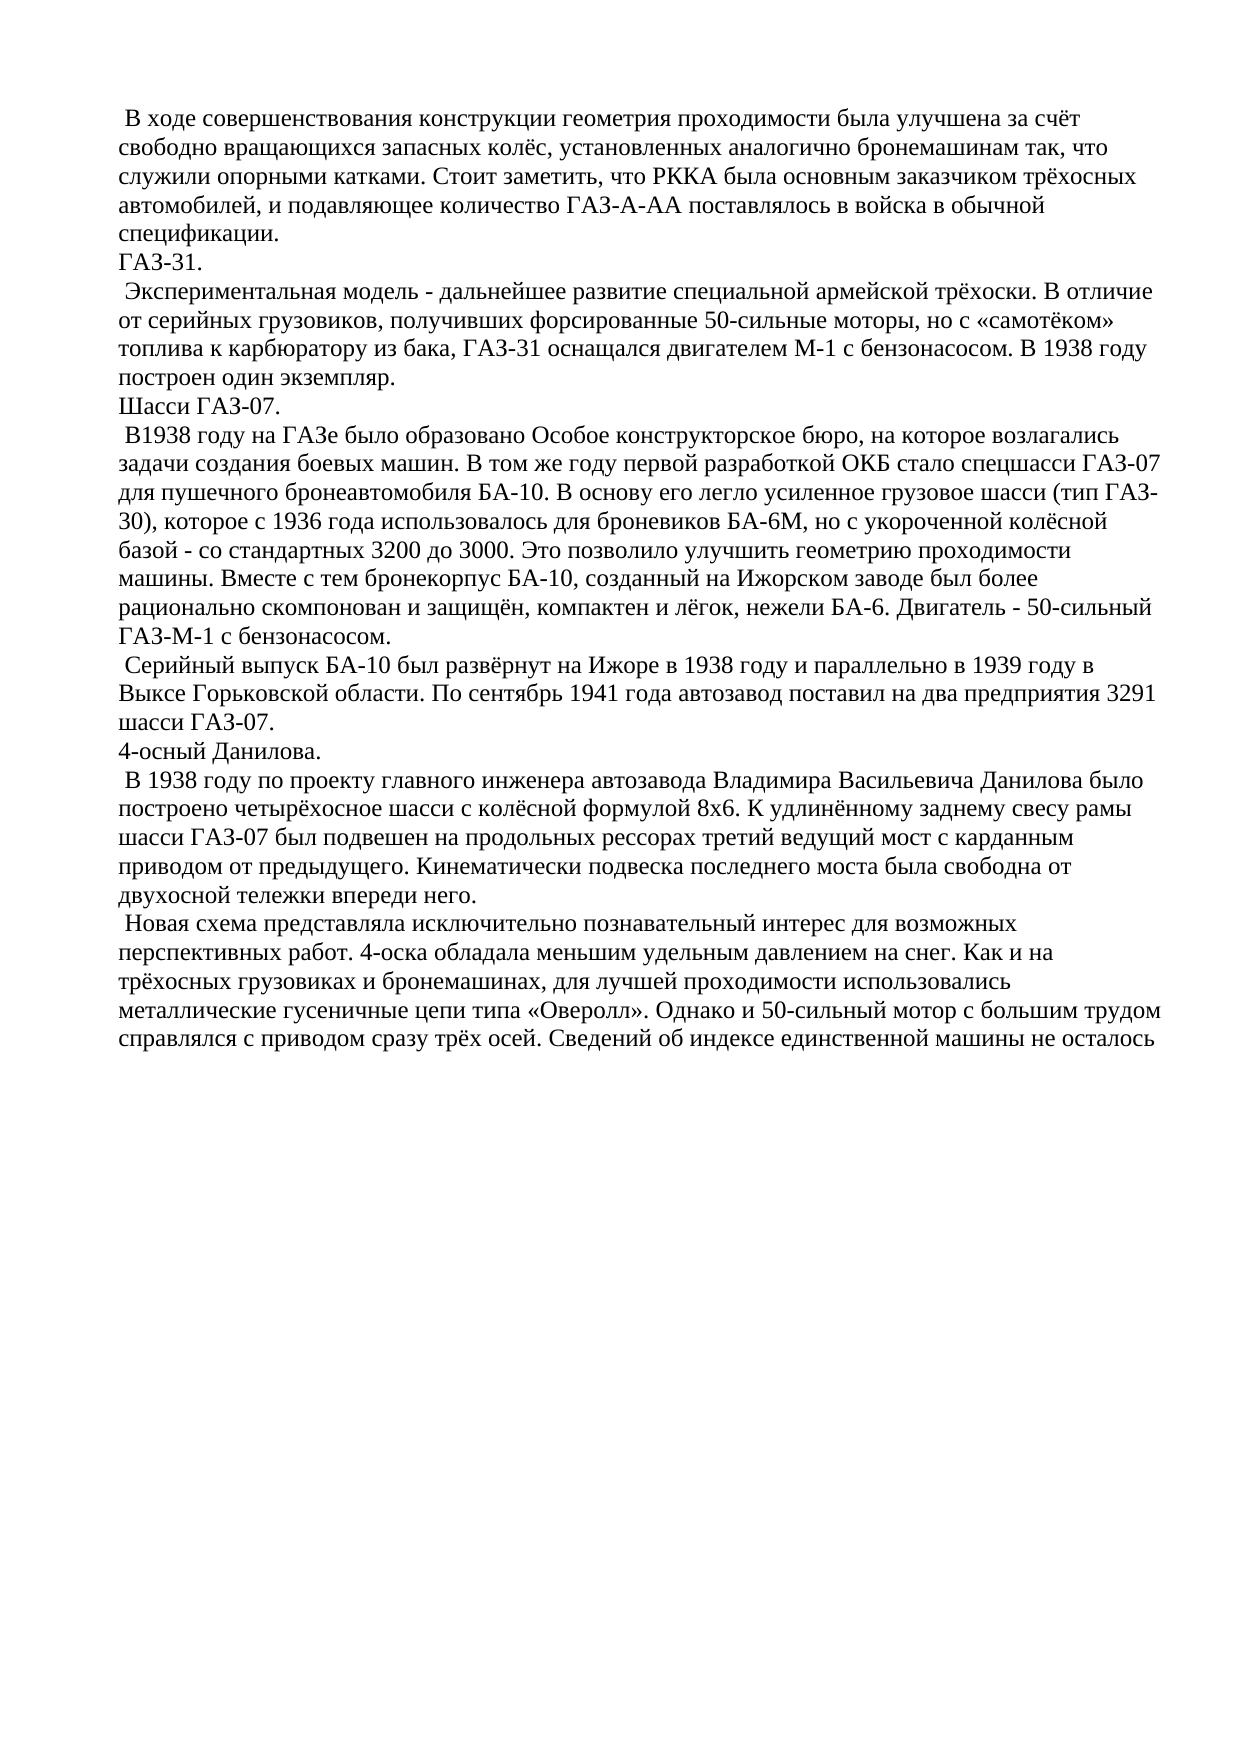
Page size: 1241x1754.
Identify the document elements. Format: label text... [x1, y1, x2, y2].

text Экспериментальная модель - дальнейшее развитие специальной армейской трёхоски. В отличие от серийных грузовиков, получивших форсированные 50-сильные моторы, но с «самотёком» топлива к карбюратору из бака, ГАЗ-31 оснащался двигателем М-1 с бензонасосом. В 1938 году построен один экземпляр. [118, 276, 1167, 391]
text Серийный выпуск БА-10 был развёрнут на Ижоре в 1938 году и параллельно в 1939 году в Выксе Горьковской области. По сентябрь 1941 года автозавод поставил на два предприятия 3291 шасси ГАЗ-07. [118, 650, 1167, 736]
text Новая схема представляла исключительно познавательный интерес для возможных перспективных работ. 4-оска обладала меньшим удельным давлением на снег. Как и на трёхосных грузовиках и бронемашинах, для лучшей проходимости использовались металлические гусеничные цепи типа «Оверолл». Однако и 50-сильный мотор с большим трудом справлялся с приводом сразу трёх осей. Сведений об индексе единственной машины не осталось [118, 908, 1167, 1052]
text 4-осный Данилова. [118, 736, 1167, 765]
text В 1938 году по проекту главного инженера автозавода Владимира Васильевича Данилова было построено четырёхосное шасси с колёсной формулой 8x6. К удлинённому заднему свесу рамы шасси ГАЗ-07 был подвешен на продольных рессорах третий ведущий мост с карданным приводом от предыдущего. Кинематически подвеска последнего моста была свободна от двухосной тележки впереди него. [118, 765, 1167, 908]
text В ходе совершенствования конструкции геометрия проходимости была улучшена за счёт свободно вращающихся запасных колёс, установленных аналогично бронемашинам так, что служили опорными катками. Стоит заметить, что РККА была основным заказчиком трёхосных автомобилей, и подавляющее количество ГАЗ-А-АА поставлялось в войска в обычной спецификации. [118, 103, 1167, 247]
text ГАЗ-31. [118, 247, 1167, 276]
text В1938 году на ГАЗе было образовано Особое конструкторское бюро, на которое возлагались задачи создания боевых машин. В том же году первой разработкой ОКБ стало спецшасси ГАЗ-07 для пушечного бронеавтомобиля БА-10. В основу его легло усиленное грузовое шасси (тип ГАЗ-30), которое с 1936 года использовалось для броневиков БА-6М, но с укороченной колёсной базой - со стандартных 3200 до 3000. Это позволило улучшить геометрию проходимости машины. Вместе с тем бронекорпус БА-10, созданный на Ижорском заводе был более рационально скомпонован и защищён, компактен и лёгок, нежели БА-6. Двигатель - 50-сильный ГАЗ-М-1 с бензонасосом. [118, 420, 1167, 650]
text Шасси ГАЗ-07. [118, 391, 1167, 420]
